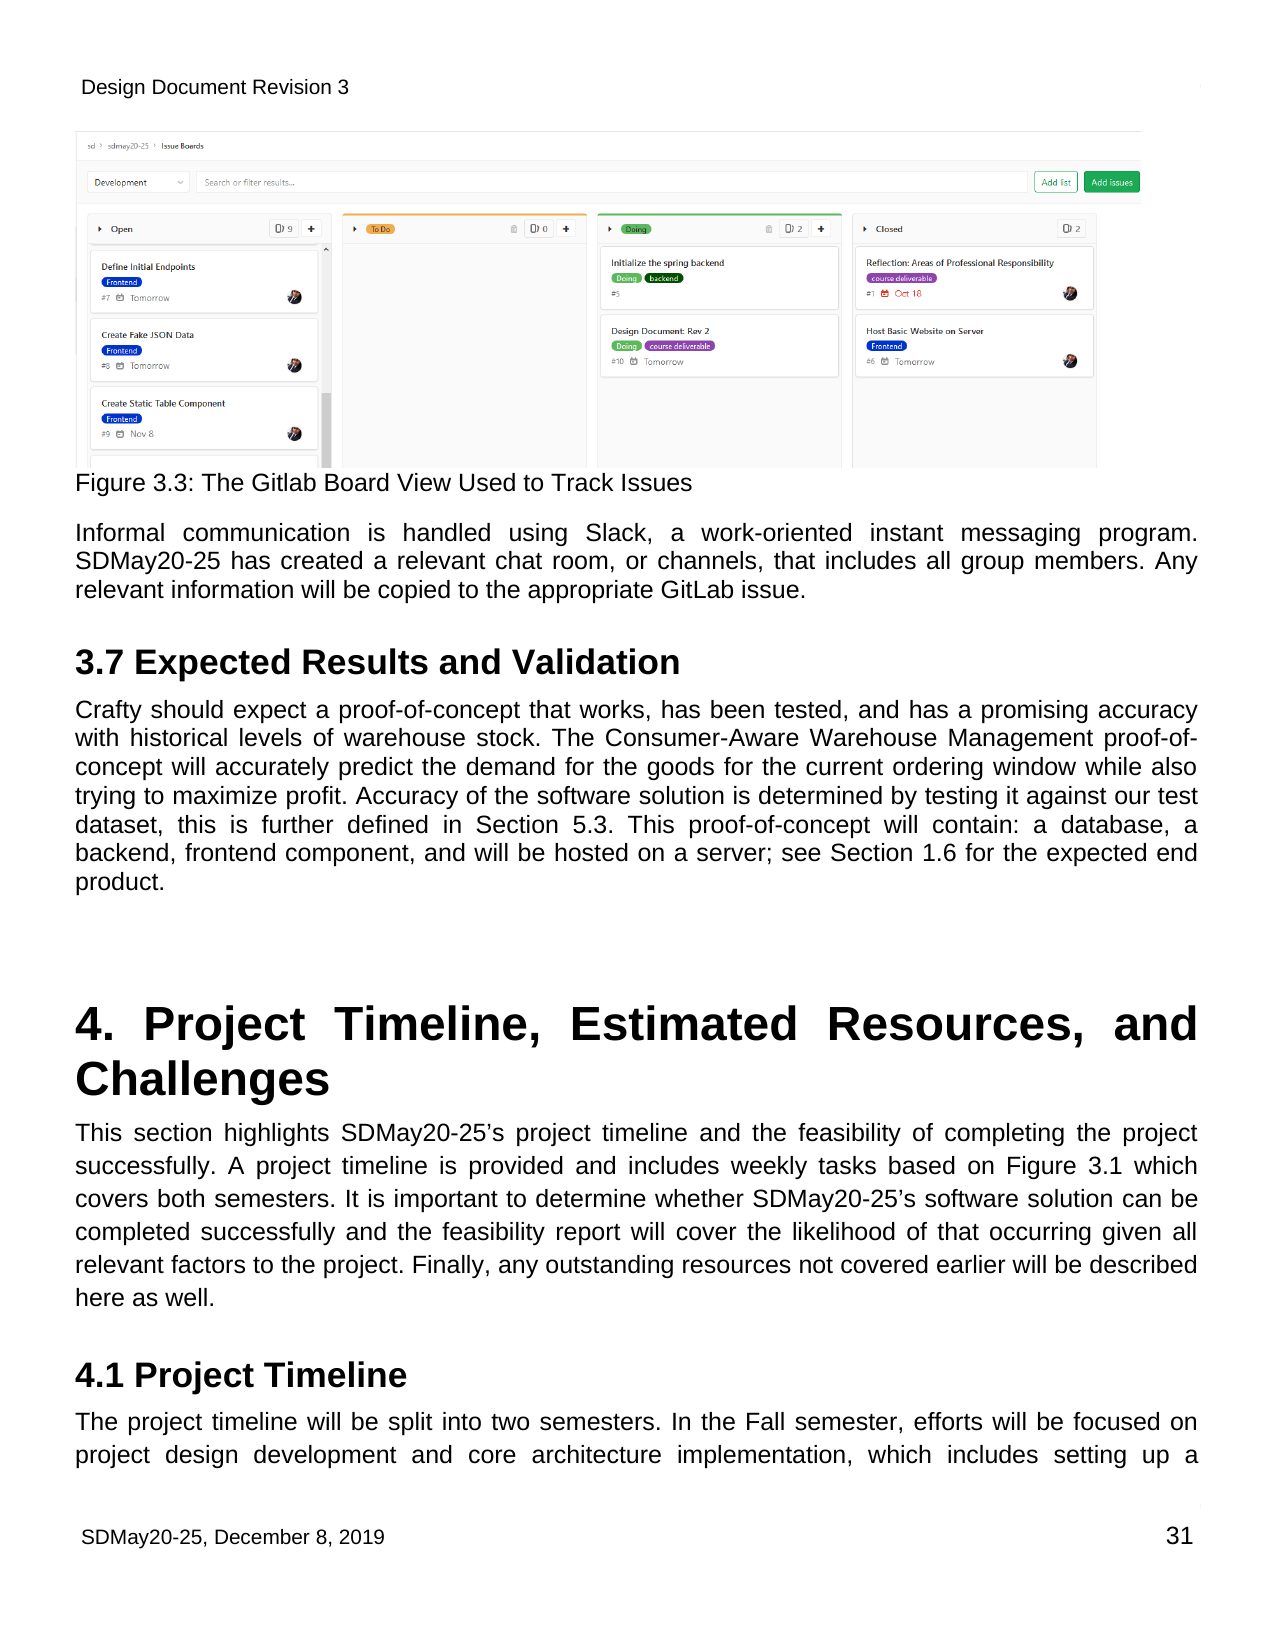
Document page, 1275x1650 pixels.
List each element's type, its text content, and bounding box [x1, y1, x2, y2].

text Informal communication is handled using Slack, a work-oriented instant messaging program. SDMay20-25 has created a relevant chat room, or channels, that includes all group members. Any relevant information will be copied to the appropriate GitLab issue. [75, 518, 1200, 604]
picture [75, 131, 1142, 468]
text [75, 132, 1200, 497]
text This section highlights SDMay20-25’s project timeline and the feasibility of completing the project successfully. A project timeline is provided and includes weekly tasks based on Figure 3.1 which covers both semesters. It is important to determine whether SDMay20-25’s software solution can be completed successfully and the feasibility report will cover the likelihood of that occurring given all relevant factors to the project. Finally, any outstanding resources not covered earlier will be described here as well. [75, 1118, 1200, 1312]
subtitle 4.1 Project Timeline [75, 1354, 1200, 1394]
subtitle 4. Project Timeline, Estimated Resources, and Challenges [75, 995, 1200, 1106]
subtitle 3.7 Expected Results and Validation [75, 641, 1200, 682]
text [75, 1407, 1200, 1469]
text Crafty should expect a proof-of-concept that works, has been tested, and has a promising accuracy with historical levels of warehouse stock. The Consumer-Aware Warehouse Management proof-of-concept will accurately predict the demand for the goods for the current ordering window while also trying to maximize profit. Accuracy of the software solution is determined by testing it against our test dataset, this is further defined in Section 5.3. This proof-of-concept will contain: a database, a backend, frontend component, and will be hosted on a server; see Section 1.6 for the expected end product. [75, 694, 1200, 896]
